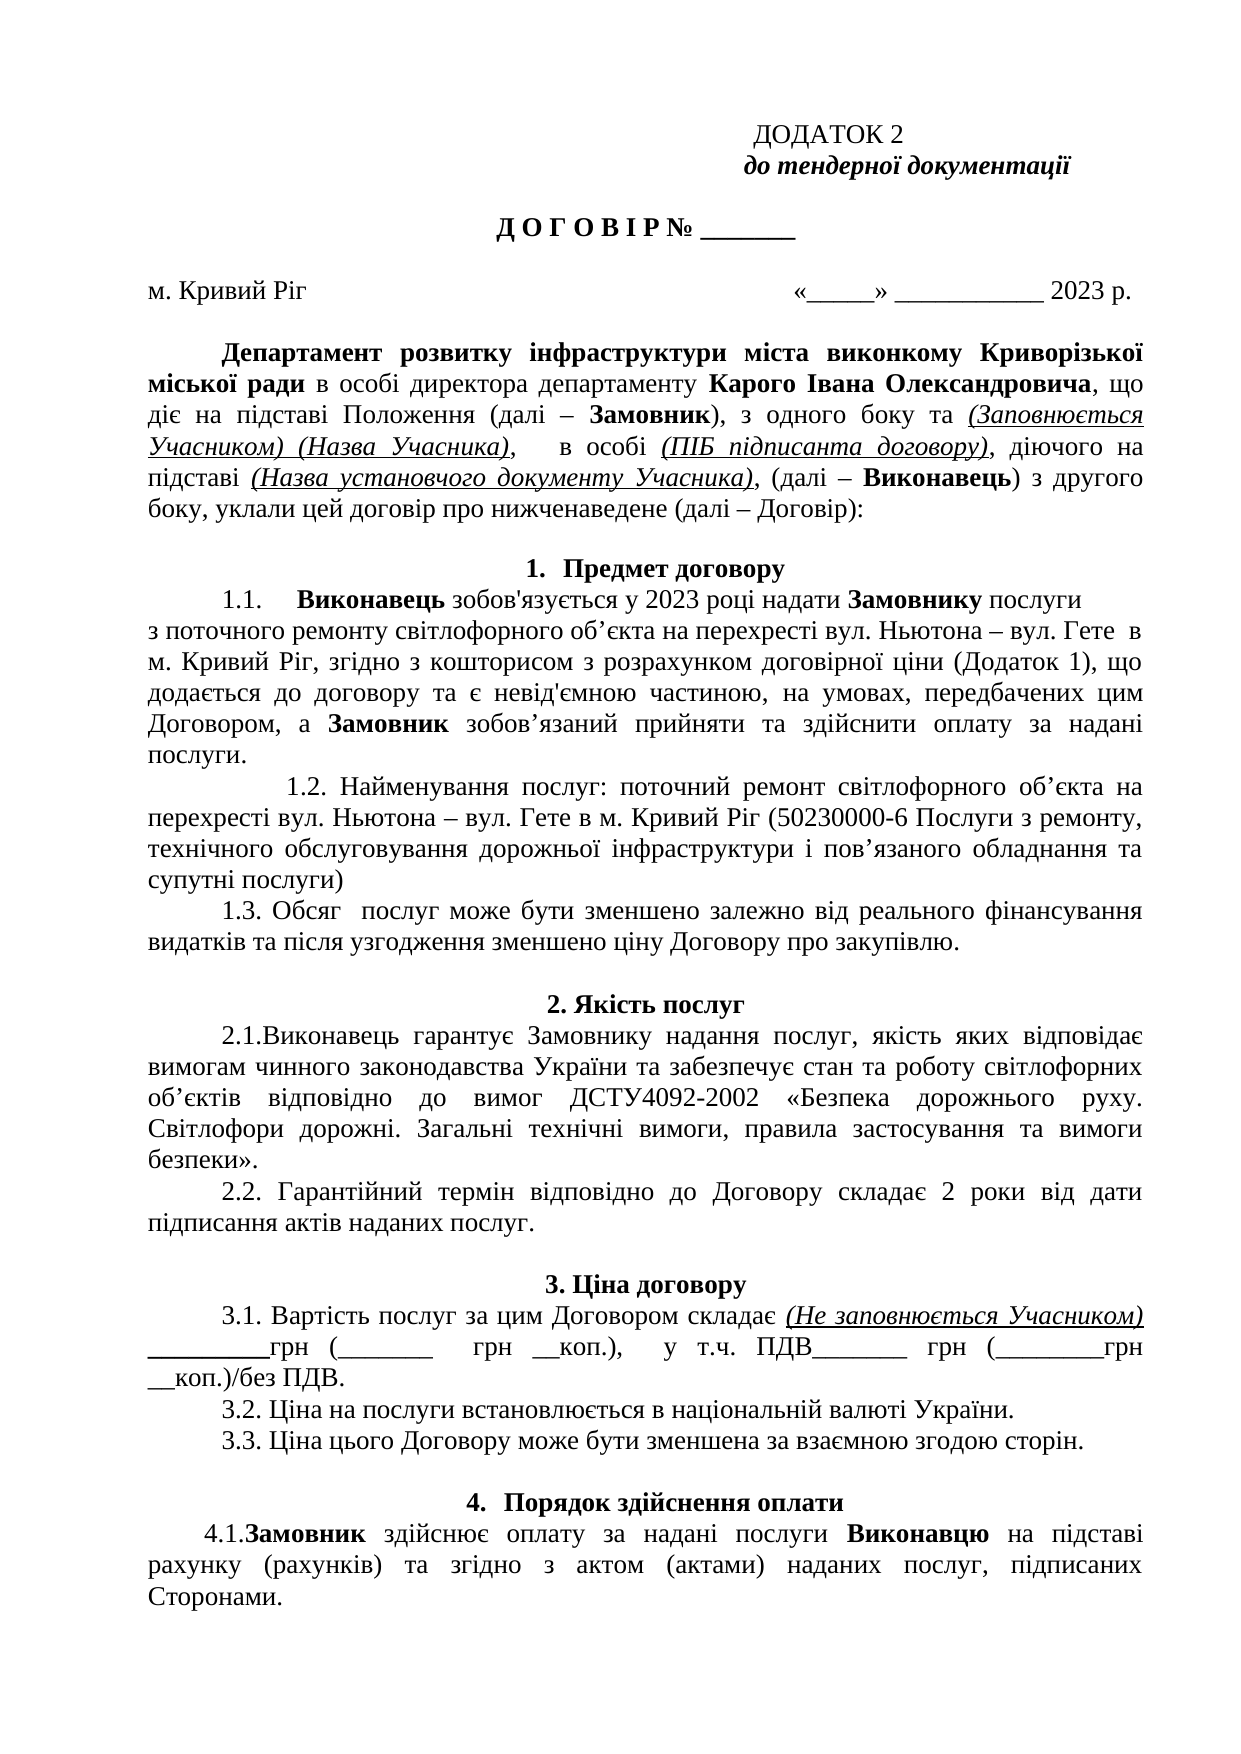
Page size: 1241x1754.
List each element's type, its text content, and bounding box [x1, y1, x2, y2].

text Д О Г О В І Р № _______ [148, 212, 1144, 243]
list Предмет договору [166, 552, 1144, 583]
text до тендерної документації [148, 149, 1144, 180]
text м. Кривий Ріг «_____» ___________ 2023 р. [148, 274, 1144, 305]
list Виконавець зобов'язується у 2023 році надати Замовнику послуги [222, 583, 1144, 614]
text ДОДАТОК 2 [753, 118, 1144, 149]
text 2.1.Виконавець гарантує Замовнику надання послуг, якість яких відповідає вимогам чинного законодавства України та забезпечує стан та роботу світлофорних об’єктів відповідно до вимог ДСТУ4092-2002 «Безпека дорожнього руху. Світлофори дорожні. Загальні технічні вимоги, правила застосування та вимоги безпеки». [148, 1019, 1144, 1175]
text 4.1.Замовник здійснює оплату за надані послуги Виконавцю на підставі рахунку (рахунків) та згідно з актом (актами) наданих послуг, підписаних Сторонами. [148, 1517, 1144, 1611]
text 1.3. Обсяг послуг може бути зменшено залежно від реального фінансування видатків та після узгодження зменшено ціну Договору про закупівлю. [148, 894, 1144, 957]
text 3.2. Ціна на послуги встановлюється в національній валюті України. [148, 1393, 1144, 1424]
text 2.2. Гарантійний термін відповідно до Договору складає 2 роки від дати підписання актів наданих послуг. [148, 1175, 1144, 1237]
text 3.1. Вартість послуг за цим Договором складає (Не заповнюється Учасником) _________грн (_______ грн __коп.), у т.ч. ПДВ_______ грн (________грн __коп.)/без ПДВ. [148, 1299, 1144, 1393]
text 3.3. Ціна цього Договору може бути зменшена за взаємною згодою сторін. [148, 1424, 1144, 1455]
text з поточного ремонту світлофорного об’єкта на перехресті вул. Ньютона – вул. Гете в м. Кривий Ріг, згідно з кошторисом з розрахунком договірної ціни (Додаток 1), що додається до договору та є невід'ємною частиною, на умовах, передбачених цим Договором, а Замовник зобов’язаний прийняти та здійснити оплату за надані послуги. [148, 614, 1144, 770]
list Порядок здійснення оплати [166, 1486, 1144, 1517]
text 3. Ціна договору [148, 1268, 1144, 1299]
text 1.2. Найменування послуг: поточний ремонт світлофорного об’єкта на перехресті вул. Ньютона – вул. Гете в м. Кривий Ріг (50230000-6 Послуги з ремонту, технічного обслуговування дорожньої інфраструктури і пов’язаного обладнання та супутні послуги) [148, 770, 1144, 894]
text Департамент розвитку інфраструктури міста виконкому Криворізької міської ради в особі директора департаменту Карого Івана Олександровича, що діє на підставі Положення (далі – Замовник), з одного боку та (Заповнюється Учасником) (Назва Учасника), в особі (ПІБ підписанта договору), діючого на підставі (Назва установчого документу Учасника), (далі – Виконавець) з другого боку, уклали цей договір про нижченаведене (далі – Договір): [148, 336, 1144, 523]
text 2. Якість послуг [148, 988, 1144, 1019]
